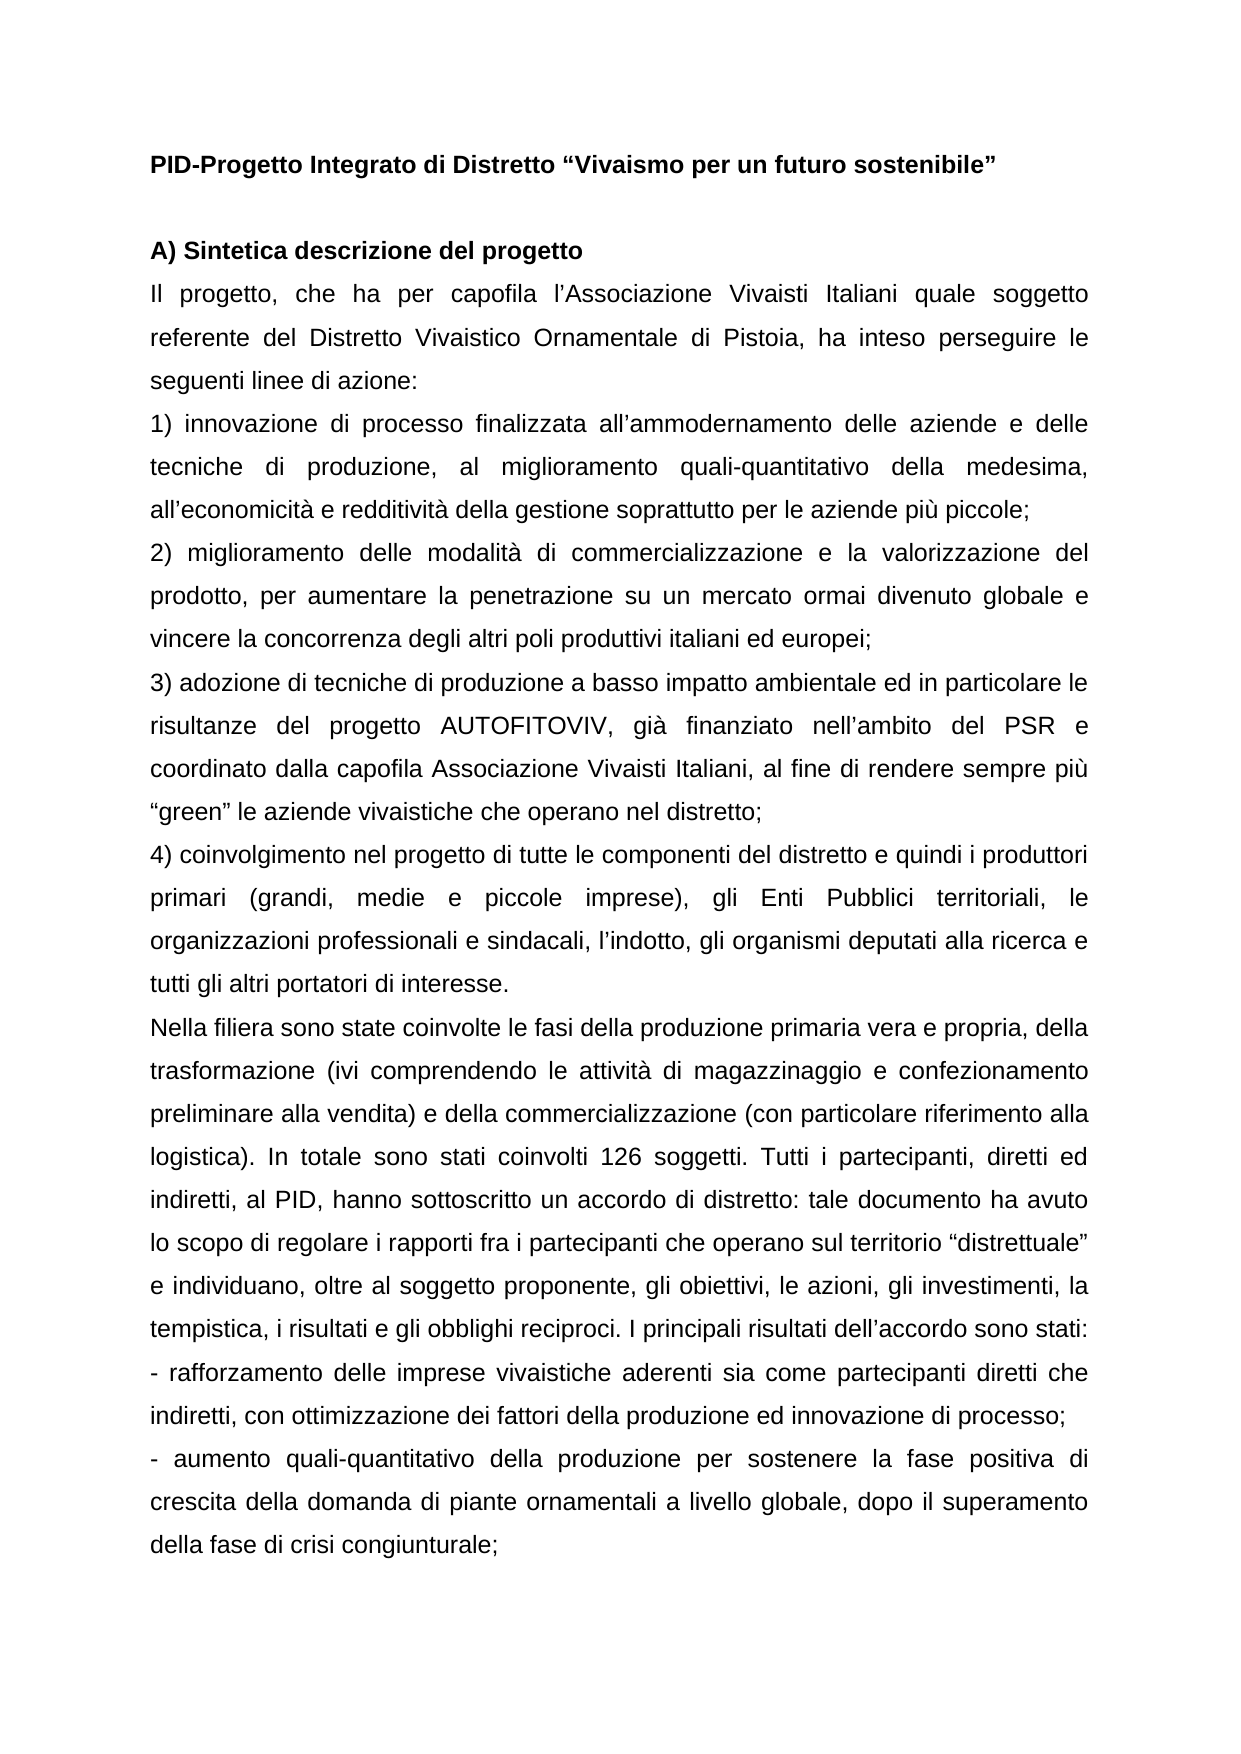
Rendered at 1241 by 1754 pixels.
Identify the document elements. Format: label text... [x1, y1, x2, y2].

text - aumento quali-quantitativo della produzione per sostenere la fase positiva di crescita della domanda di piante ornamentali a livello globale, dopo il superamento della fase di crisi congiunturale; [150, 1444, 1090, 1559]
text - rafforzamento delle imprese vivaistiche aderenti sia come partecipanti diretti che indiretti, con ottimizzazione dei fattori della produzione ed innovazione di processo; [150, 1357, 1090, 1429]
text 2) miglioramento delle modalità di commercializzazione e la valorizzazione del prodotto, per aumentare la penetrazione su un mercato ormai divenuto globale e vincere la concorrenza degli altri poli produttivi italiani ed europei; [150, 538, 1090, 653]
text A) Sintetica descrizione del progetto [150, 236, 1090, 265]
text Nella filiera sono state coinvolte le fasi della produzione primaria vera e propria, della trasformazione (ivi comprendendo le attività di magazzinaggio e confezionamento preliminare alla vendita) e della commercializzazione (con particolare riferimento alla logistica). In totale sono stati coinvolti 126 soggetti. Tutti i partecipanti, diretti ed indiretti, al PID, hanno sottoscritto un accordo di distretto: tale documento ha avuto lo scopo di regolare i rapporti fra i partecipanti che operano sul territorio “distrettuale” e individuano, oltre al soggetto proponente, gli obiettivi, le azioni, gli investimenti, la tempistica, i risultati e gli obblighi reciproci. I principali risultati dell’accordo sono stati: [150, 1012, 1090, 1343]
text 3) adozione di tecniche di produzione a basso impatto ambientale ed in particolare le risultanze del progetto AUTOFITOVIV, già finanziato nell’ambito del PSR e coordinato dalla capofila Associazione Vivaisti Italiani, al fine di rendere sempre più “green” le aziende vivaistiche che operano nel distretto; [150, 667, 1090, 826]
text PID-Progetto Integrato di Distretto “Vivaismo per un futuro sostenibile” [150, 150, 1090, 179]
text 4) coinvolgimento nel progetto di tutte le componenti del distretto e quindi i produttori primari (grandi, medie e piccole imprese), gli Enti Pubblici territoriali, le organizzazioni professionali e sindacali, l’indotto, gli organismi deputati alla ricerca e tutti gli altri portatori di interesse. [150, 840, 1090, 998]
text 1) innovazione di processo finalizzata all’ammodernamento delle aziende e delle tecniche di produzione, al miglioramento quali-quantitativo della medesima, all’economicità e redditività della gestione soprattutto per le aziende più piccole; [150, 409, 1090, 524]
text Il progetto, che ha per capofila l’Associazione Vivaisti Italiani quale soggetto referente del Distretto Vivaistico Ornamentale di Pistoia, ha inteso perseguire le seguenti linee di azione: [150, 279, 1090, 394]
